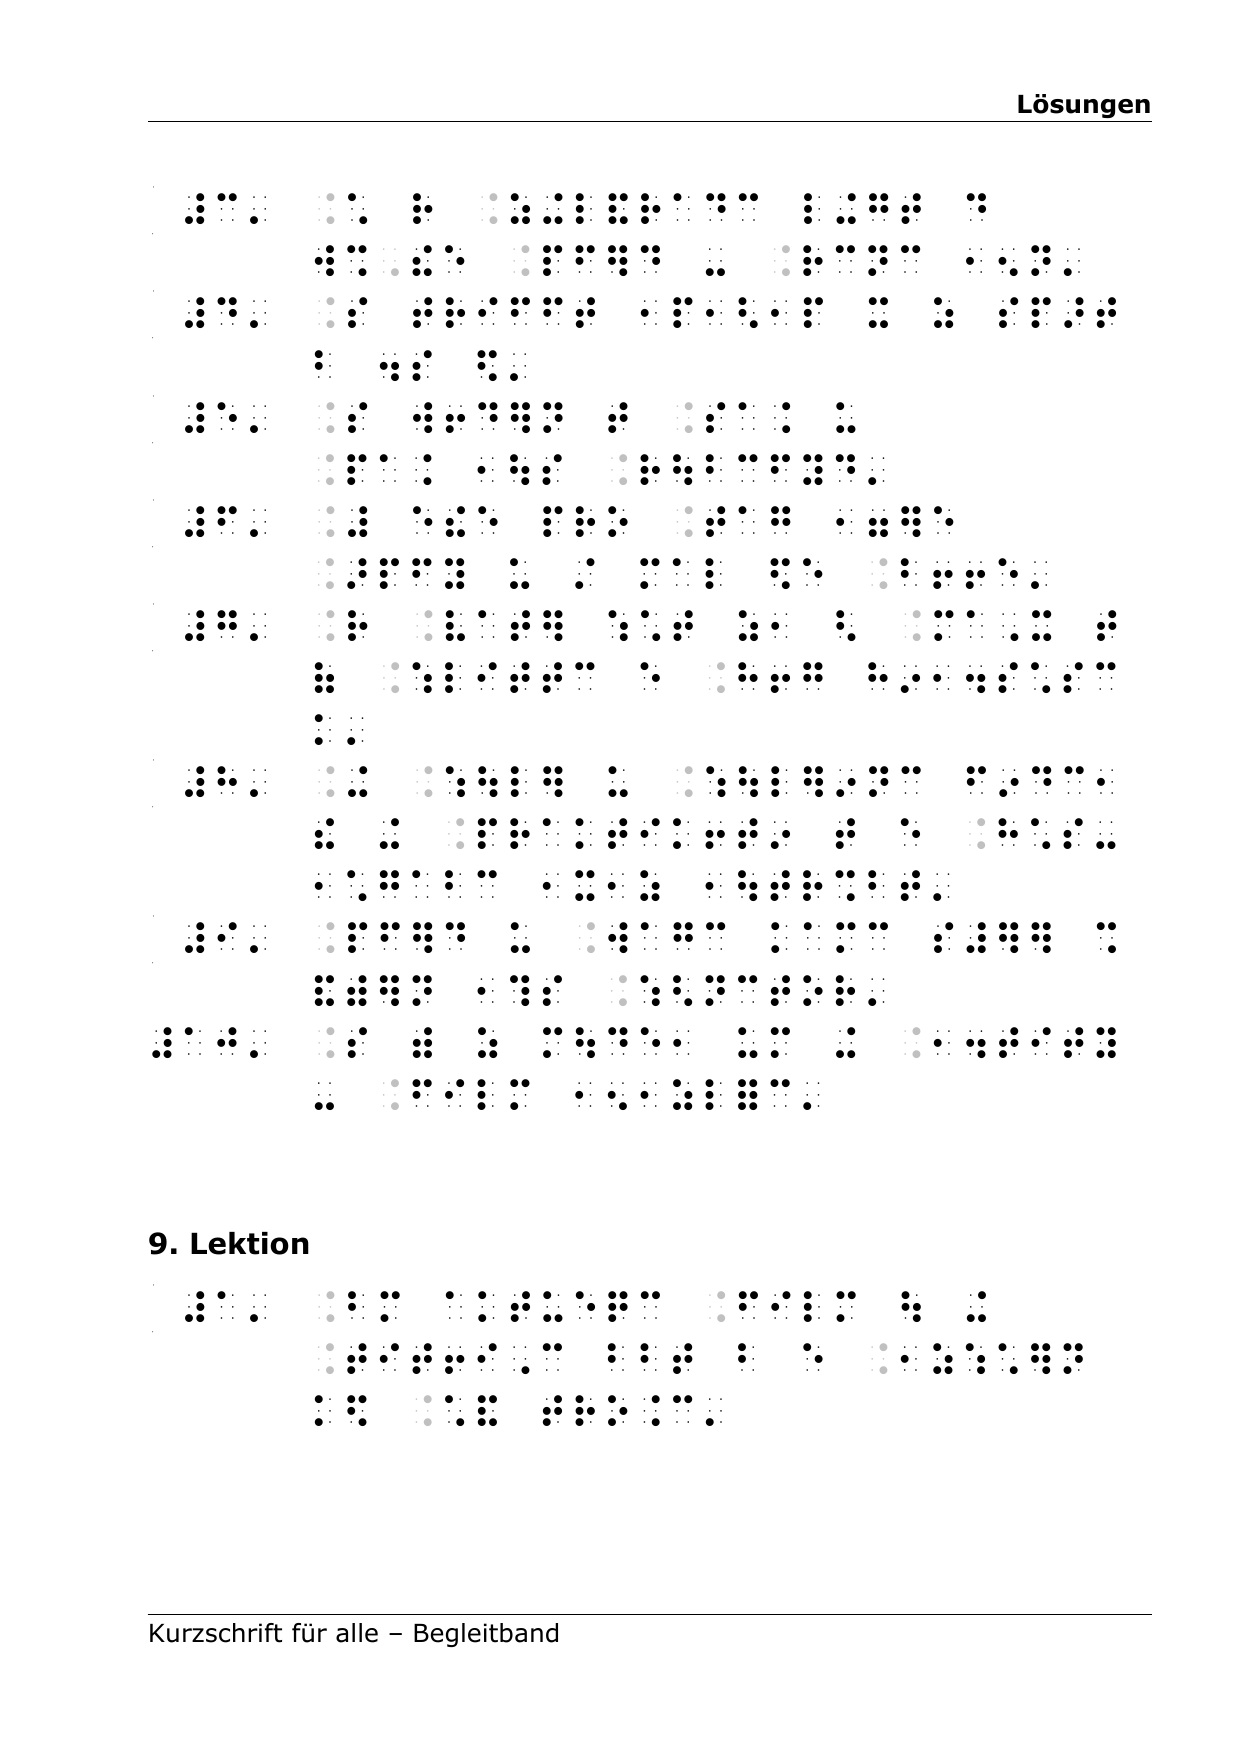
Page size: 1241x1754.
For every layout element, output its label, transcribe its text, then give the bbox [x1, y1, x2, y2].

text #i. $pf7d u $wagc kamc s#77 3 &}7n ,4s $52nctor. [148, 912, 1152, 1016]
text #e. $s w+d7n t $sa$ u $pa$ ,8s $r8bcfyd. [148, 391, 1152, 496]
text #f. $# e~e pro $tag ,=7e $`pfy u | mal 6e $b++e. [148, 496, 1152, 600]
text #h. $0 $58l7 u $58l7*nc f*dc, ~ 0 $praktik+t* t e $h1s,1gabc ,x,z ,8tr3bt. [148, 756, 1152, 912]
text #aj. $s } z m8de, um 0 $,/tity - $film ,?,zl%c. [148, 1016, 1152, 1121]
text #A. $bm aktueqc $film 8 0 $tit+i'c bbt b e $,z517n k6 $1& tro$c. [148, 1281, 1152, 1437]
subtitle 9. Lektion [148, 1225, 1152, 1260]
text #d. $s trifft ,p,2,p x z sp`t b /s 6. [148, 287, 1152, 391]
text #c. $1 r $z0l&radc l0gt d w3'~e $pf7d - $rcnc ,?n. [148, 183, 1152, 287]
text #g. $r $vat7 51t z, 2 $ma'x t { $5littc e $h+g h*,/s1sc k. [148, 600, 1152, 756]
